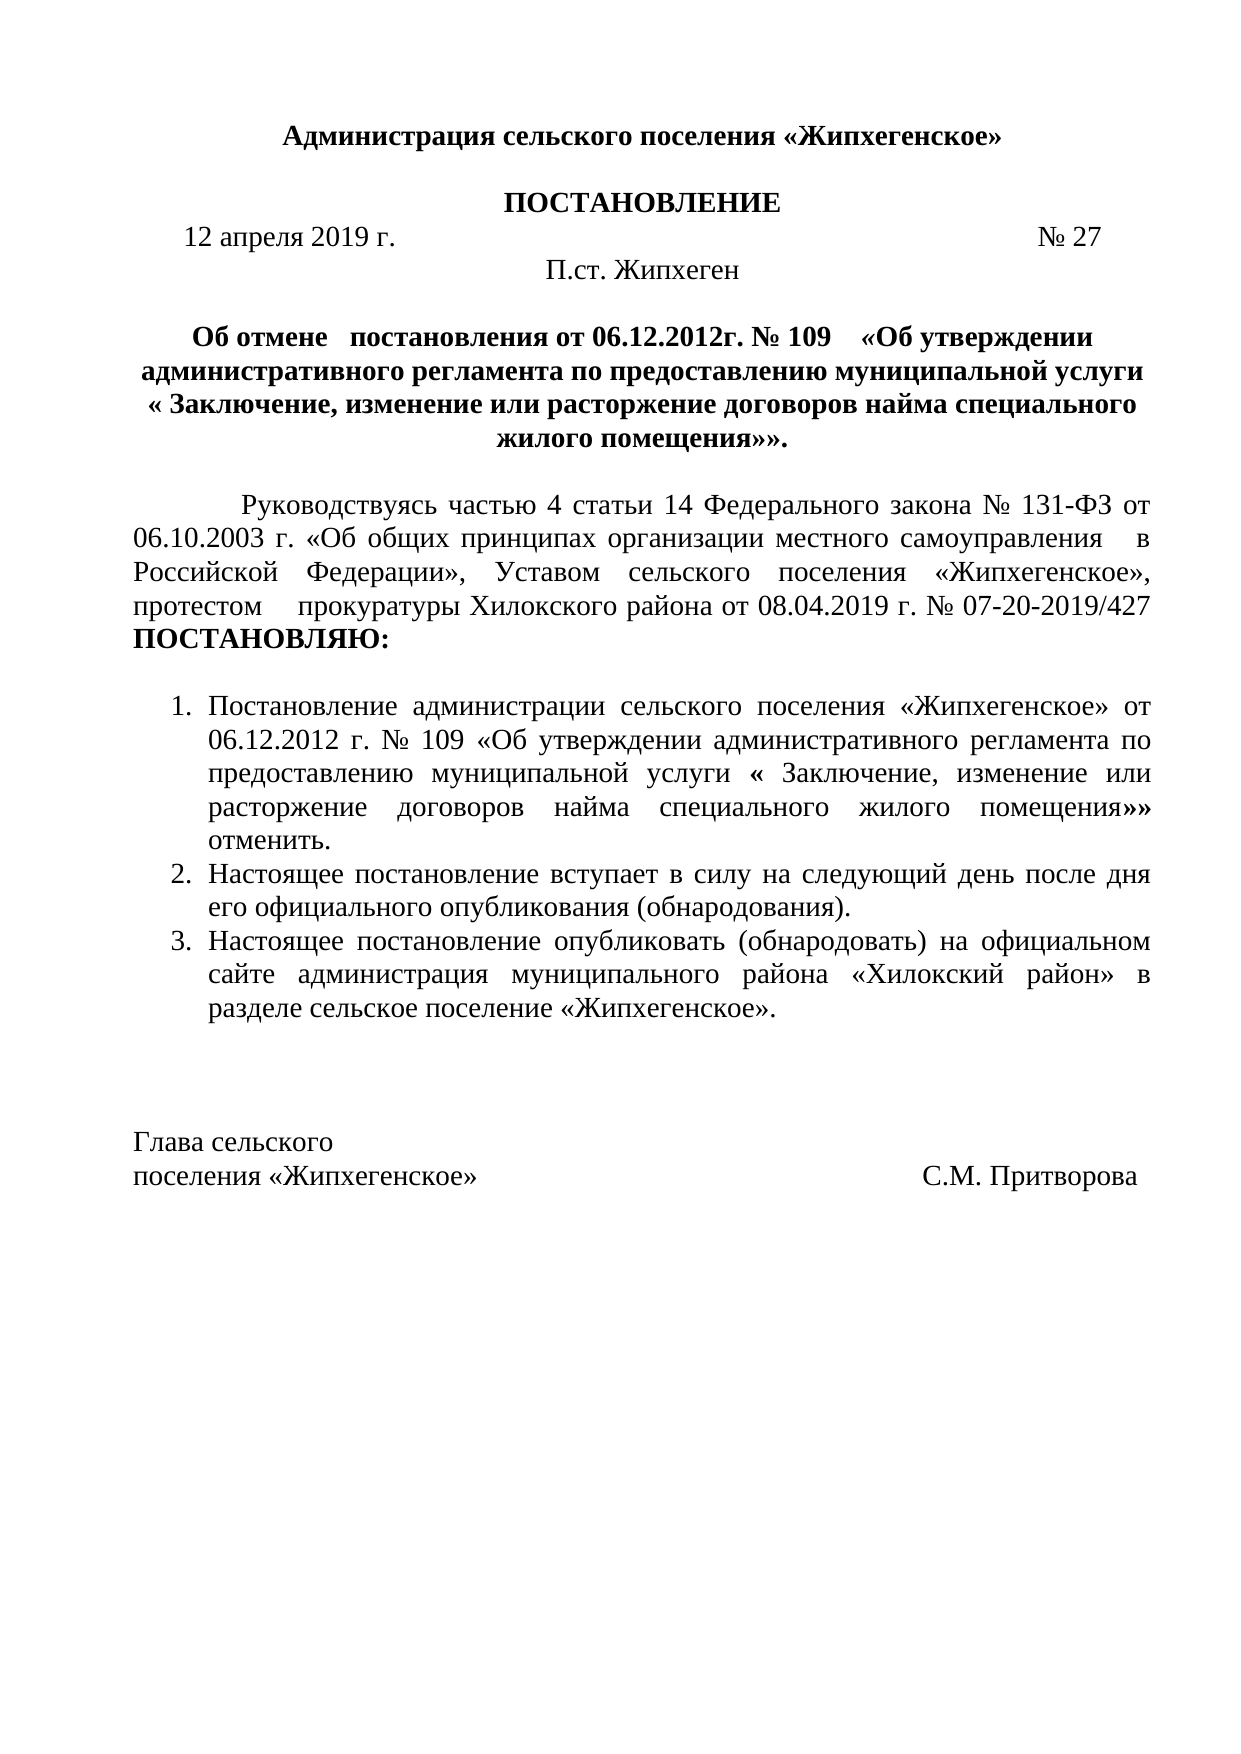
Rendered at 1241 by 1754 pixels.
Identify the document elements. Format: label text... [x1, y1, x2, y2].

list Настоящее постановление опубликовать (обнародовать) на официальном сайте администрация муниципального района «Хилокский район» в разделе сельское поселение «Жипхегенское». [170, 923, 1152, 1024]
text « Заключение, изменение или расторжение договоров найма специального жилого помещения»». [133, 386, 1152, 453]
text ПОСТАНОВЛЕНИЕ [133, 185, 1152, 219]
text Об отмене постановления от 06.12.2012г. № 109 «Об утверждении административного регламента по предоставлению муниципальной услуги [133, 319, 1152, 386]
text Глава сельского [133, 1124, 1152, 1158]
text П.ст. Жипхеген [133, 252, 1152, 286]
text поселения «Жипхегенское» С.М. Притворова [133, 1158, 1152, 1191]
text 12 апреля 2019 г. № 27 [133, 219, 1152, 252]
text Администрация сельского поселения «Жипхегенское» [133, 118, 1152, 152]
list Постановление администрации сельского поселения «Жипхегенское» от 06.12.2012 г. № 109 «Об утверждении административного регламента по предоставлению муниципальной услуги « Заключение, изменение или расторжение договоров найма специального жилого помещения»» отменить. [170, 688, 1152, 856]
text Руководствуясь частью 4 статьи 14 Федерального закона № 131-ФЗ от 06.10.2003 г. «Об общих принципах организации местного самоуправления в Российской Федерации», Уставом сельского поселения «Жипхегенское», протестом прокуратуры Хилокского района от 08.04.2019 г. № 07-20-2019/427 ПОСТАНОВЛЯЮ: [133, 487, 1152, 655]
list Настоящее постановление вступает в силу на следующий день после дня его официального опубликования (обнародования). [170, 856, 1152, 923]
